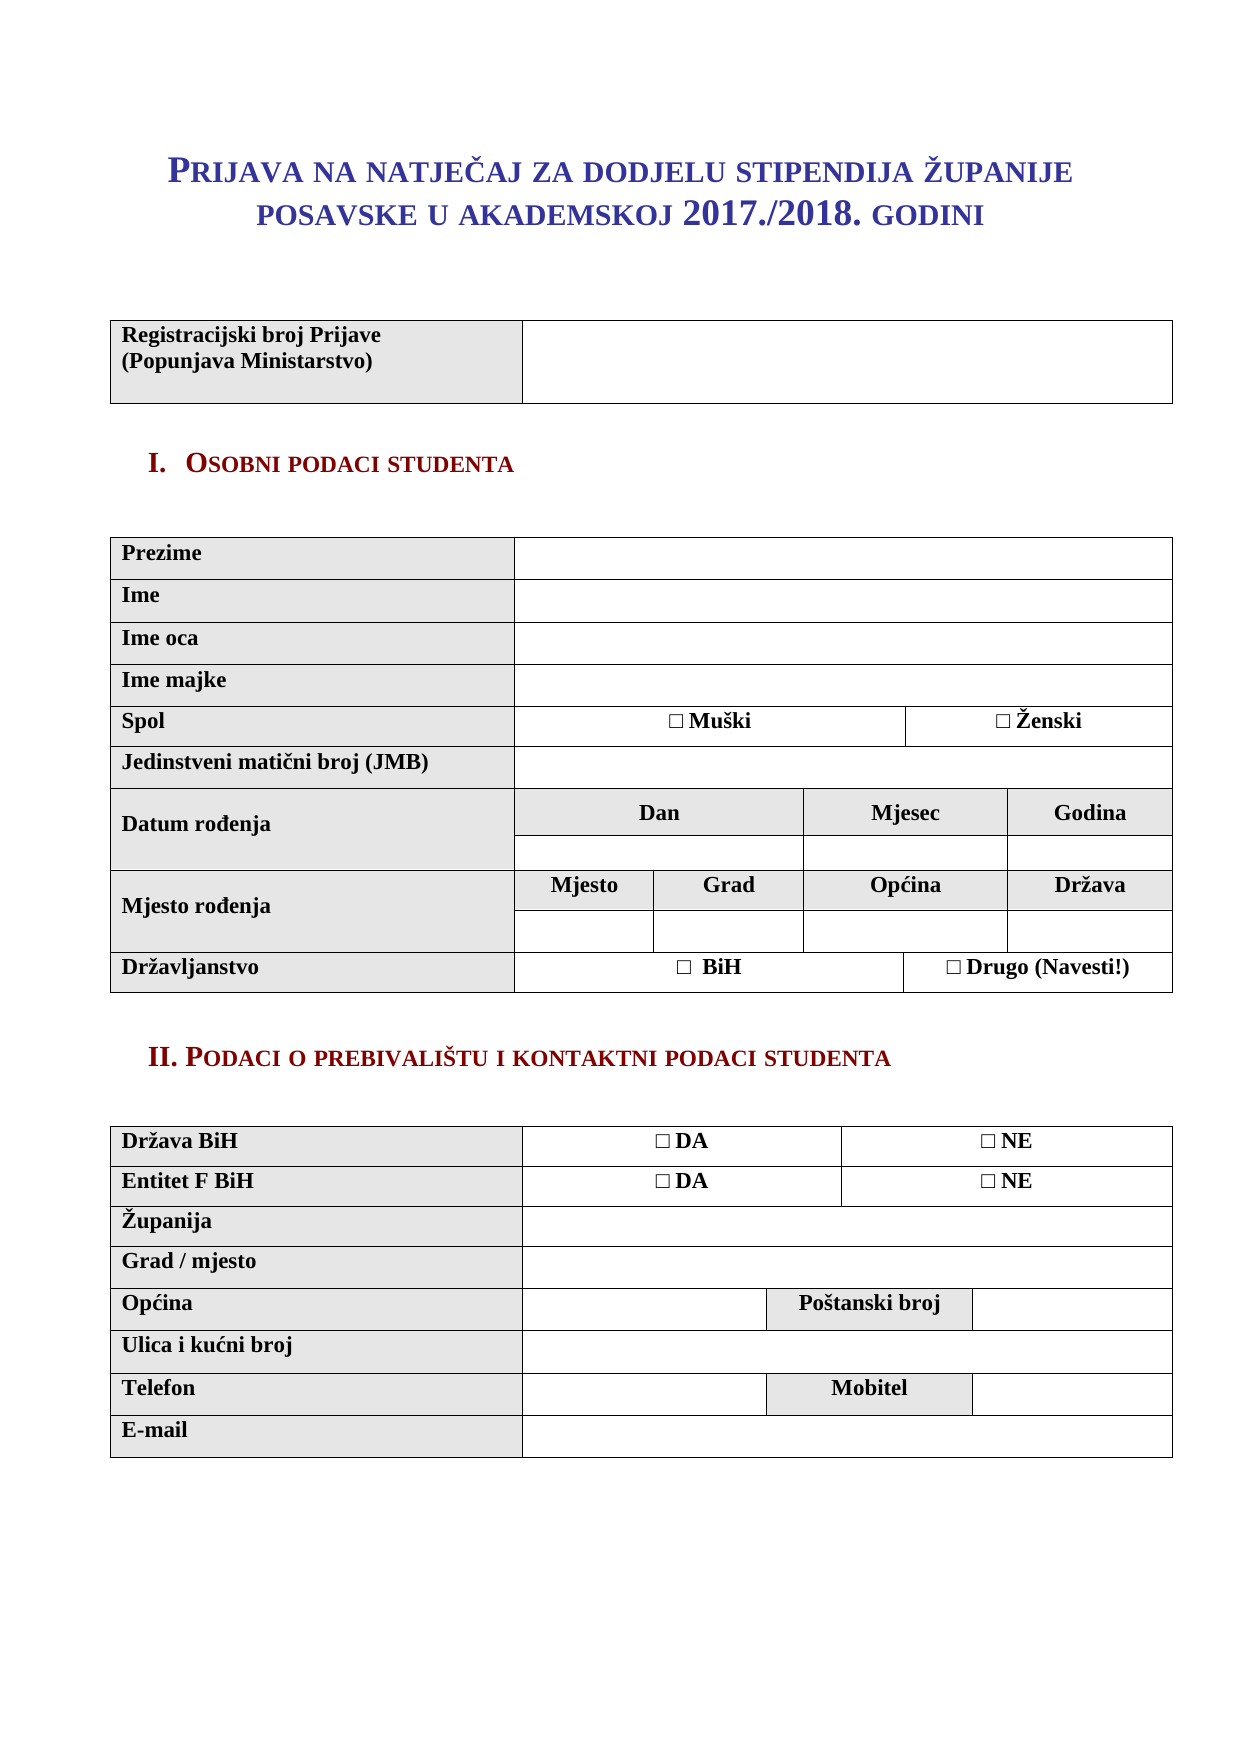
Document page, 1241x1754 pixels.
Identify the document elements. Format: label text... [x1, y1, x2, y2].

table_cell Mobitel [767, 1374, 972, 1415]
table_cell [515, 911, 653, 952]
table_cell Jedinstveni matični broj (JMB) [111, 747, 514, 788]
list Osobni podaci studenta [148, 445, 1093, 478]
table_cell Poštanski broj [767, 1289, 972, 1330]
table_cell [515, 665, 1172, 706]
table_cell Općina [111, 1289, 522, 1330]
table_cell Državljanstvo [111, 953, 514, 992]
table_cell Mjesto [515, 871, 653, 909]
table_cell □ Ženski [906, 707, 1172, 746]
table_cell E-mail [111, 1416, 522, 1457]
table_cell Ime [111, 580, 514, 622]
table_cell Grad [654, 871, 803, 909]
table_cell □ Muški [515, 707, 905, 746]
table_cell Općina [804, 871, 1007, 909]
table_cell Ulica i kućni broj [111, 1331, 522, 1373]
table_cell [523, 1416, 1172, 1457]
table_cell [515, 623, 1172, 664]
table_cell [523, 1207, 1172, 1246]
table_cell Grad / mjesto [111, 1247, 522, 1288]
table_cell [654, 911, 803, 952]
table_cell Dan [515, 789, 803, 835]
table_cell □ Drugo (Navesti!) [904, 953, 1172, 992]
table_cell [515, 836, 803, 869]
table_cell □ BiH [515, 953, 903, 992]
table_cell [523, 1289, 766, 1330]
table_cell [1008, 836, 1172, 869]
table_header □ NE [842, 1127, 1172, 1166]
table_cell [804, 836, 1007, 869]
table_cell □ NE [842, 1167, 1172, 1206]
table_cell Županija [111, 1207, 522, 1246]
table_cell Ime oca [111, 623, 514, 664]
table_cell [523, 1374, 766, 1415]
table_cell [515, 580, 1172, 622]
table_cell □ DA [523, 1167, 841, 1206]
table_header □ DA [523, 1127, 841, 1166]
table_cell [804, 911, 1007, 952]
table_cell [973, 1374, 1172, 1415]
table_cell [515, 747, 1172, 788]
table_header Država BiH [111, 1127, 522, 1166]
table_cell [523, 1331, 1172, 1373]
table_cell Mjesto rođenja [111, 871, 514, 952]
table_cell [973, 1289, 1172, 1330]
table_header [515, 538, 1172, 579]
text Prijava na natječaj za dodjelu stipendija županije posavske u akademskoj 2017./2018. godini [148, 148, 1093, 234]
table_cell Spol [111, 707, 514, 746]
table_header Registracijski broj Prijave (Popunjava Ministarstvo) [111, 321, 522, 403]
table_cell Država [1008, 871, 1172, 909]
table_cell Datum rođenja [111, 789, 514, 869]
table_header Prezime [111, 538, 514, 579]
list Podaci o prebivalištu i kontaktni podaci studenta [148, 1039, 1093, 1072]
table_cell Mjesec [804, 789, 1007, 835]
table_cell Telefon [111, 1374, 522, 1415]
table_header [523, 321, 1172, 403]
table_cell [1008, 911, 1172, 952]
table_cell Ime majke [111, 665, 514, 706]
table_cell [523, 1247, 1172, 1288]
table_cell Godina [1008, 789, 1172, 835]
table_cell Entitet F BiH [111, 1167, 522, 1206]
